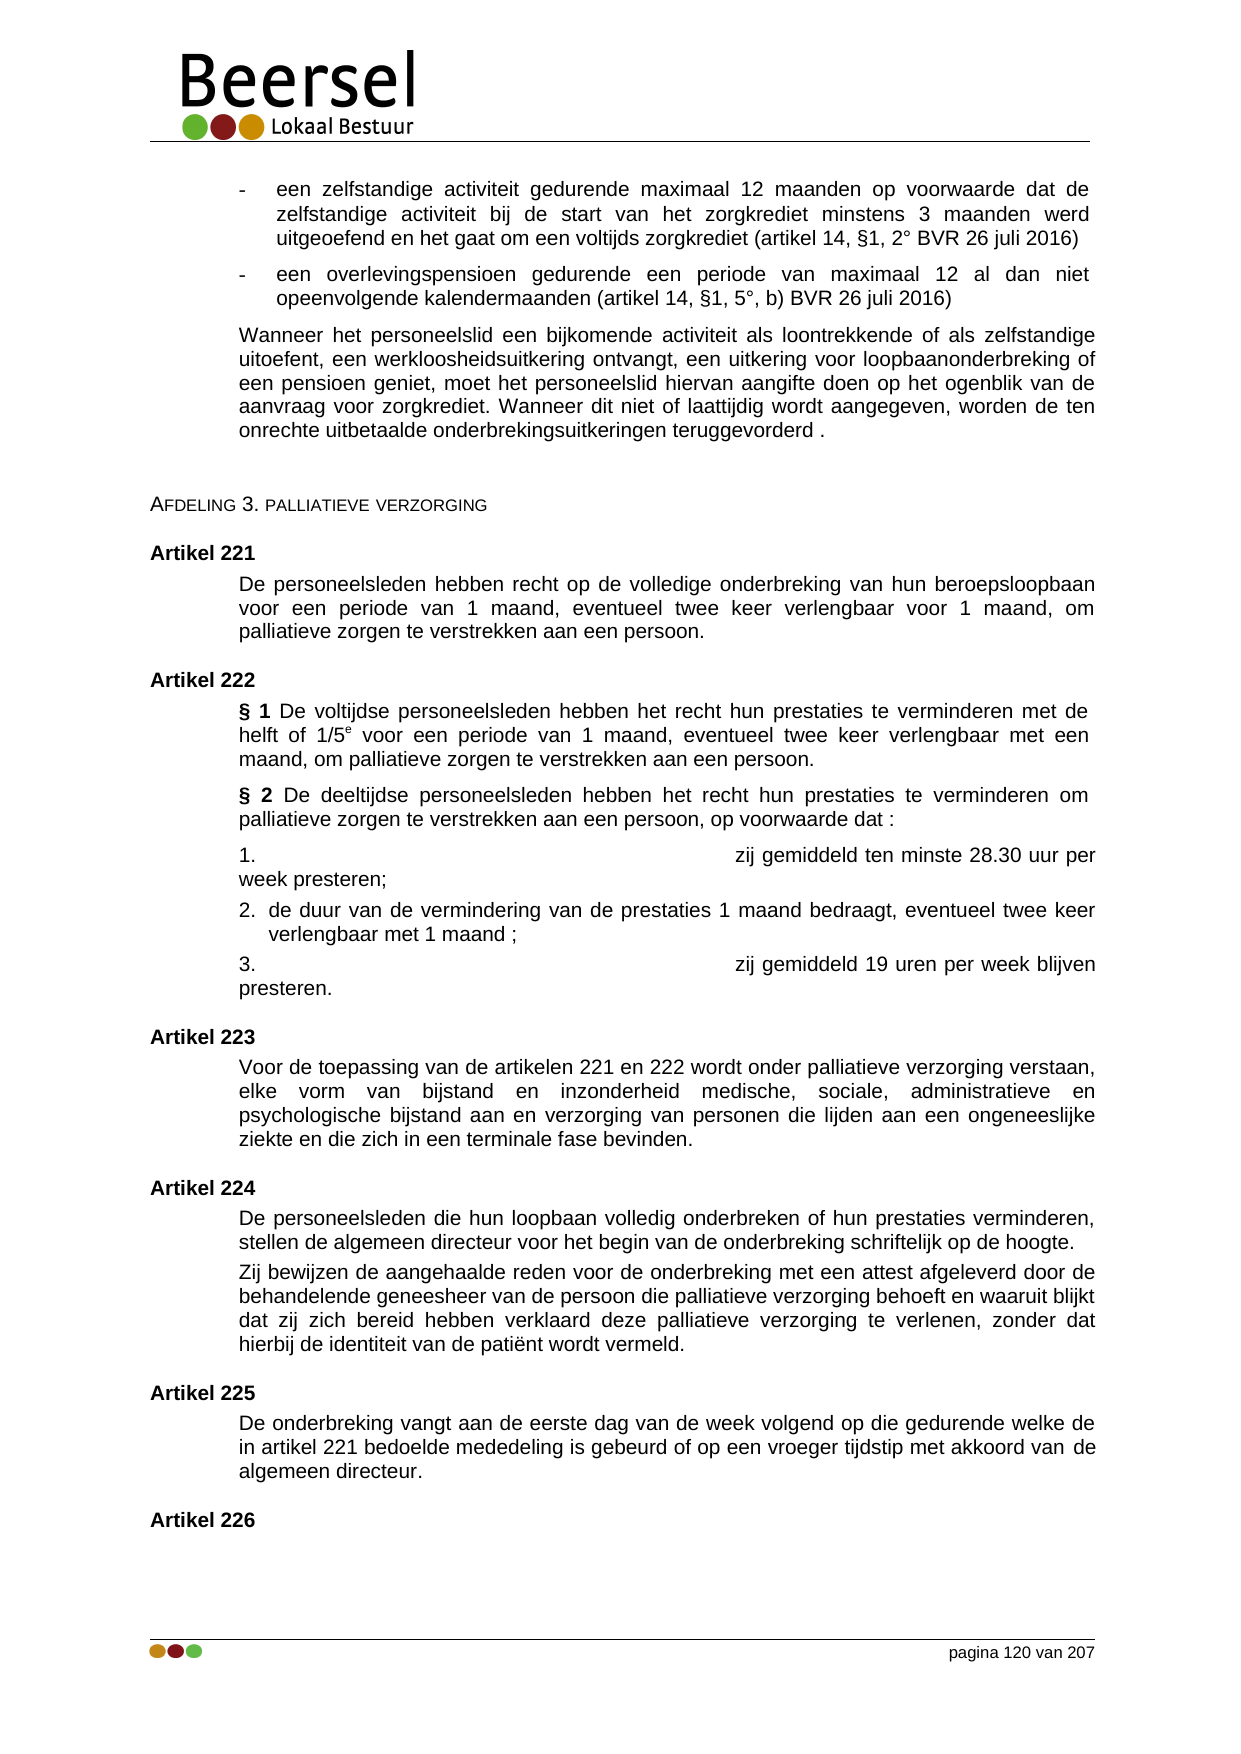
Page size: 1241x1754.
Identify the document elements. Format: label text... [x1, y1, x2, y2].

subtitle Artikel 222 [150, 668, 1090, 692]
subtitle Artikel 224 [150, 1176, 1090, 1199]
subtitle Artikel 225 [150, 1381, 1090, 1405]
subtitle Afdeling 3. palliatieve verzorging [150, 492, 1090, 516]
text De personeelsleden die hun loopbaan volledig onderbreken of hun prestaties verminderen, stellen de algemeen directeur voor het begin van de onderbreking schriftelijk op de hoogte. [239, 1206, 1096, 1254]
picture [150, 1645, 202, 1658]
list de duur van de vermindering van de prestaties 1 maand bedraagt, eventueel twee keer verlengbaar met 1 maand ; [239, 897, 1096, 945]
subtitle Artikel 223 [150, 1024, 1090, 1048]
subtitle Artikel 221 [150, 541, 1090, 565]
list zij gemiddeld 19 uren per week blijven presteren. [239, 952, 1096, 999]
list zij gemiddeld ten minste 28.30 uur per week presteren; [239, 843, 1096, 891]
text De personeelsleden hebben recht op de volledige onderbreking van hun beroepsloopbaan voor een periode van 1 maand, eventueel twee keer verlengbaar voor 1 maand, om palliatieve zorgen te verstrekken aan een persoon. [239, 571, 1096, 643]
list een overlevingspensioen gedurende een periode van maximaal 12 al dan niet opeenvolgende kalendermaanden (artikel 14, §1, 5°, b) BVR 26 juli 2016) [239, 262, 1090, 310]
picture [182, 50, 414, 140]
list een zelfstandige activiteit gedurende maximaal 12 maanden op voorwaarde dat de zelfstandige activiteit bij de start van het zorgkrediet minstens 3 maanden werd uitgeoefend en het gaat om een voltijds zorgkrediet (artikel 14, §1, 2° BVR 26 juli 2016) [239, 177, 1090, 249]
text Voor de toepassing van de artikelen 221 en 222 wordt onder palliatieve verzorging verstaan, elke vorm van bijstand en inzonderheid medische, sociale, administratieve en psychologische bijstand aan en verzorging van personen die lijden aan een ongeneeslijke ziekte en die zich in een terminale fase bevinden. [239, 1055, 1096, 1151]
text § 1 De voltijdse personeelsleden hebben het recht hun prestaties te verminderen met de helft of 1/5e voor een periode van 1 maand, eventueel twee keer verlengbaar met een maand, om palliatieve zorgen te verstrekken aan een persoon. [239, 698, 1090, 770]
text De onderbreking vangt aan de eerste dag van de week volgend op die gedurende welke de in artikel 221 bedoelde mededeling is gebeurd of op een vroeger tijdstip met akkoord van de algemeen directeur. [239, 1411, 1096, 1483]
text Wanneer het personeelslid een bijkomende activiteit als loontrekkende of als zelfstandige uitoefent, een werkloosheidsuitkering ontvangt, een uitkering voor loopbaanonderbreking of een pensioen geniet, moet het personeelslid hiervan aangifte doen op het ogenblik van de aanvraag voor zorgkrediet. Wanneer dit niet of laattijdig wordt aangegeven, worden de ten onrechte uitbetaalde onderbrekingsuitkeringen teruggevorderd . [239, 322, 1096, 442]
subtitle Artikel 226 [150, 1508, 1090, 1532]
text Zij bewijzen de aangehaalde reden voor de onderbreking met een attest afgeleverd door de behandelende geneesheer van de persoon die palliatieve verzorging behoeft en waaruit blijkt dat zij zich bereid hebben verklaard deze palliatieve verzorging te verlenen, zonder dat hierbij de identiteit van de patiënt wordt vermeld. [239, 1260, 1096, 1356]
text § 2 De deeltijdse personeelsleden hebben het recht hun prestaties te verminderen om palliatieve zorgen te verstrekken aan een persoon, op voorwaarde dat : [239, 783, 1090, 831]
